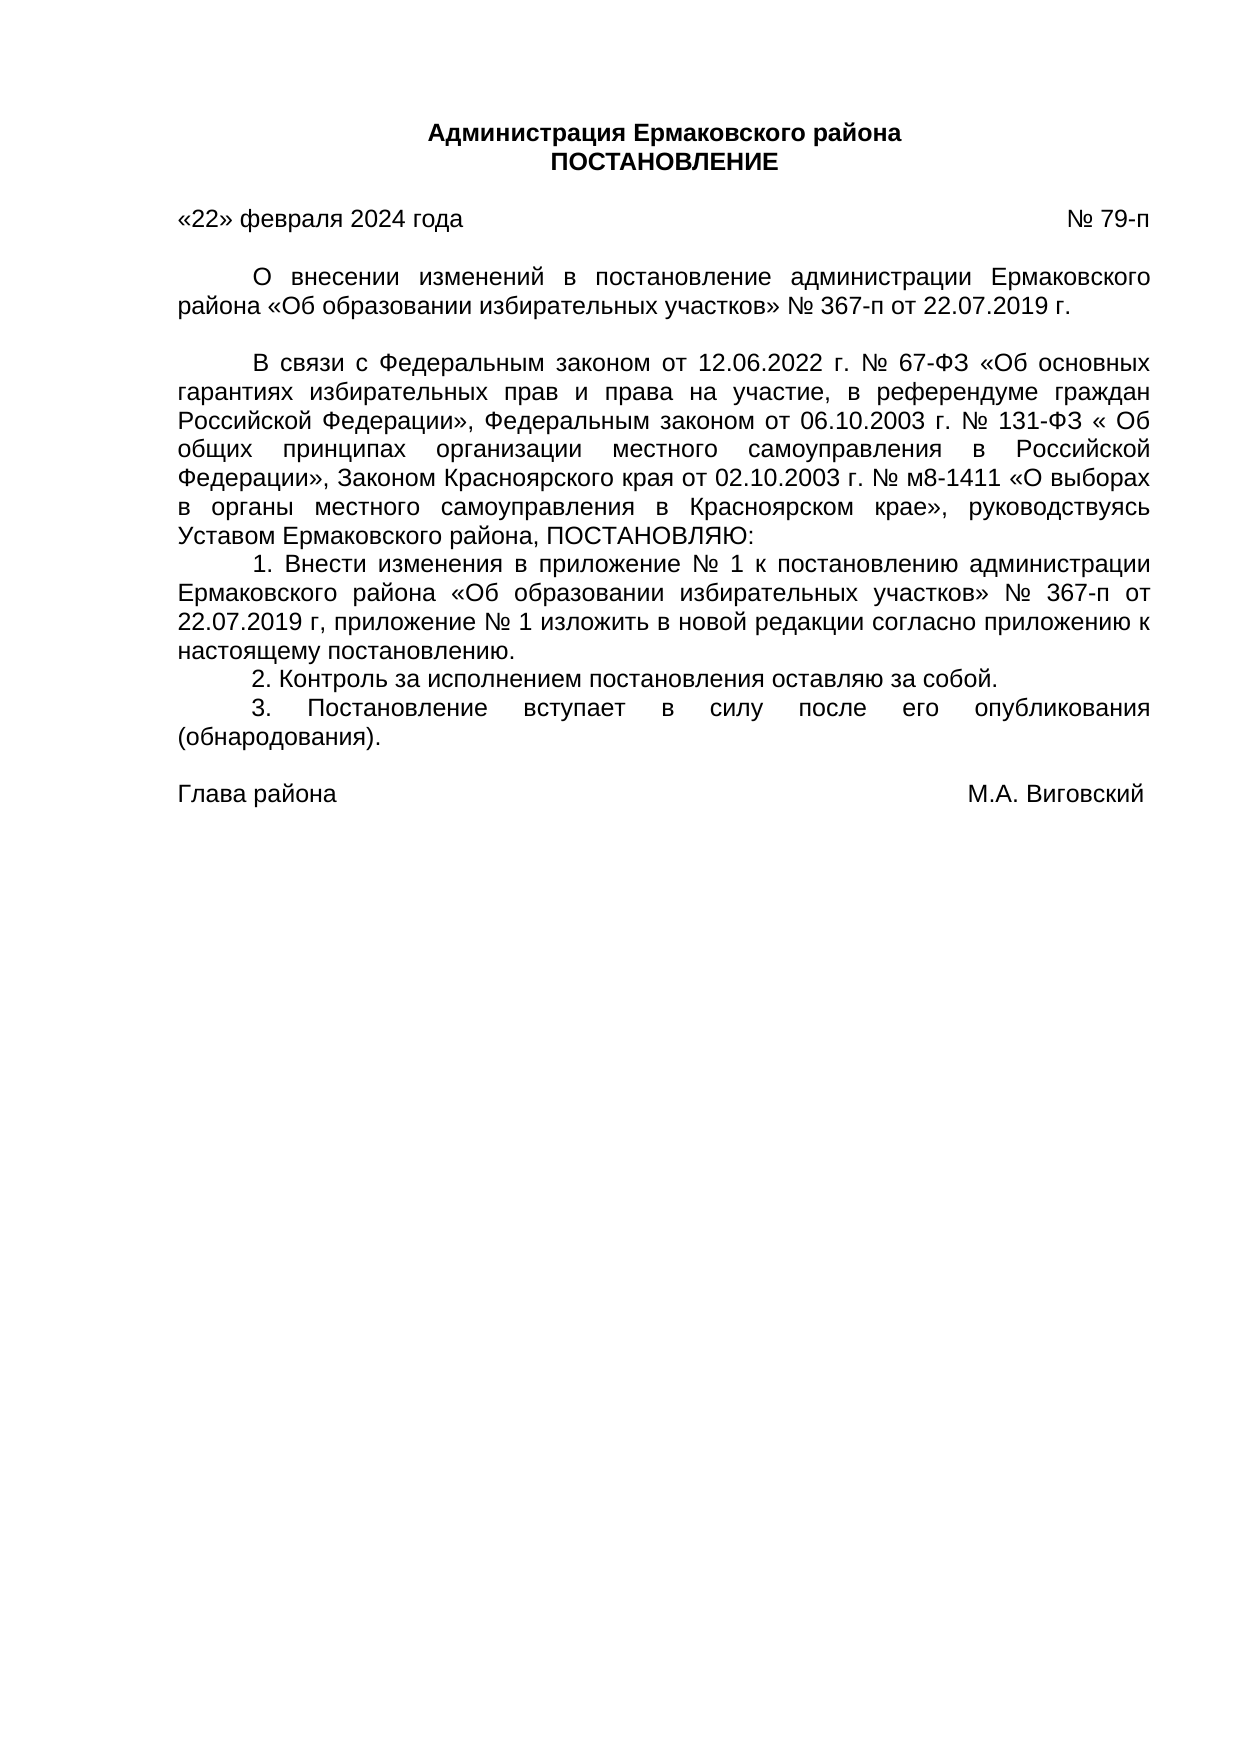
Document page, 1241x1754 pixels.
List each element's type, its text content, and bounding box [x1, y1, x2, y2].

text В связи с Федеральным законом от 12.06.2022 г. № 67-ФЗ «Об основных гарантиях избирательных прав и права на участие, в референдуме граждан Российской Федерации», Федеральным законом от 06.10.2003 г. № 131-ФЗ « Об общих принципах организации местного самоуправления в Российской Федерации», Законом Красноярского края от 02.10.2003 г. № м8-1411 «О выборах в органы местного самоуправления в Красноярском крае», руководствуясь Уставом Ермаковского района, ПОСТАНОВЛЯЮ: [177, 348, 1152, 549]
text 2. Контроль за исполнением постановления оставляю за собой. [177, 664, 1152, 693]
text Администрация Ермаковского района [177, 118, 1152, 147]
text 1. Внести изменения в приложение № 1 к постановлению администрации Ермаковского района «Об образовании избирательных участков» № 367-п от 22.07.2019 г, приложение № 1 изложить в новой редакции согласно приложению к настоящему постановлению. [177, 549, 1152, 664]
text ПОСТАНОВЛЕНИЕ [177, 147, 1152, 176]
text «22» февраля 2024 года № 79-п [177, 204, 1152, 233]
text Глава района М.А. Виговский [177, 779, 1152, 808]
text 3. Постановление вступает в силу после его опубликования (обнародования). [177, 693, 1152, 751]
text О внесении изменений в постановление администрации Ермаковского района «Об образовании избирательных участков» № 367-п от 22.07.2019 г. [177, 262, 1152, 319]
